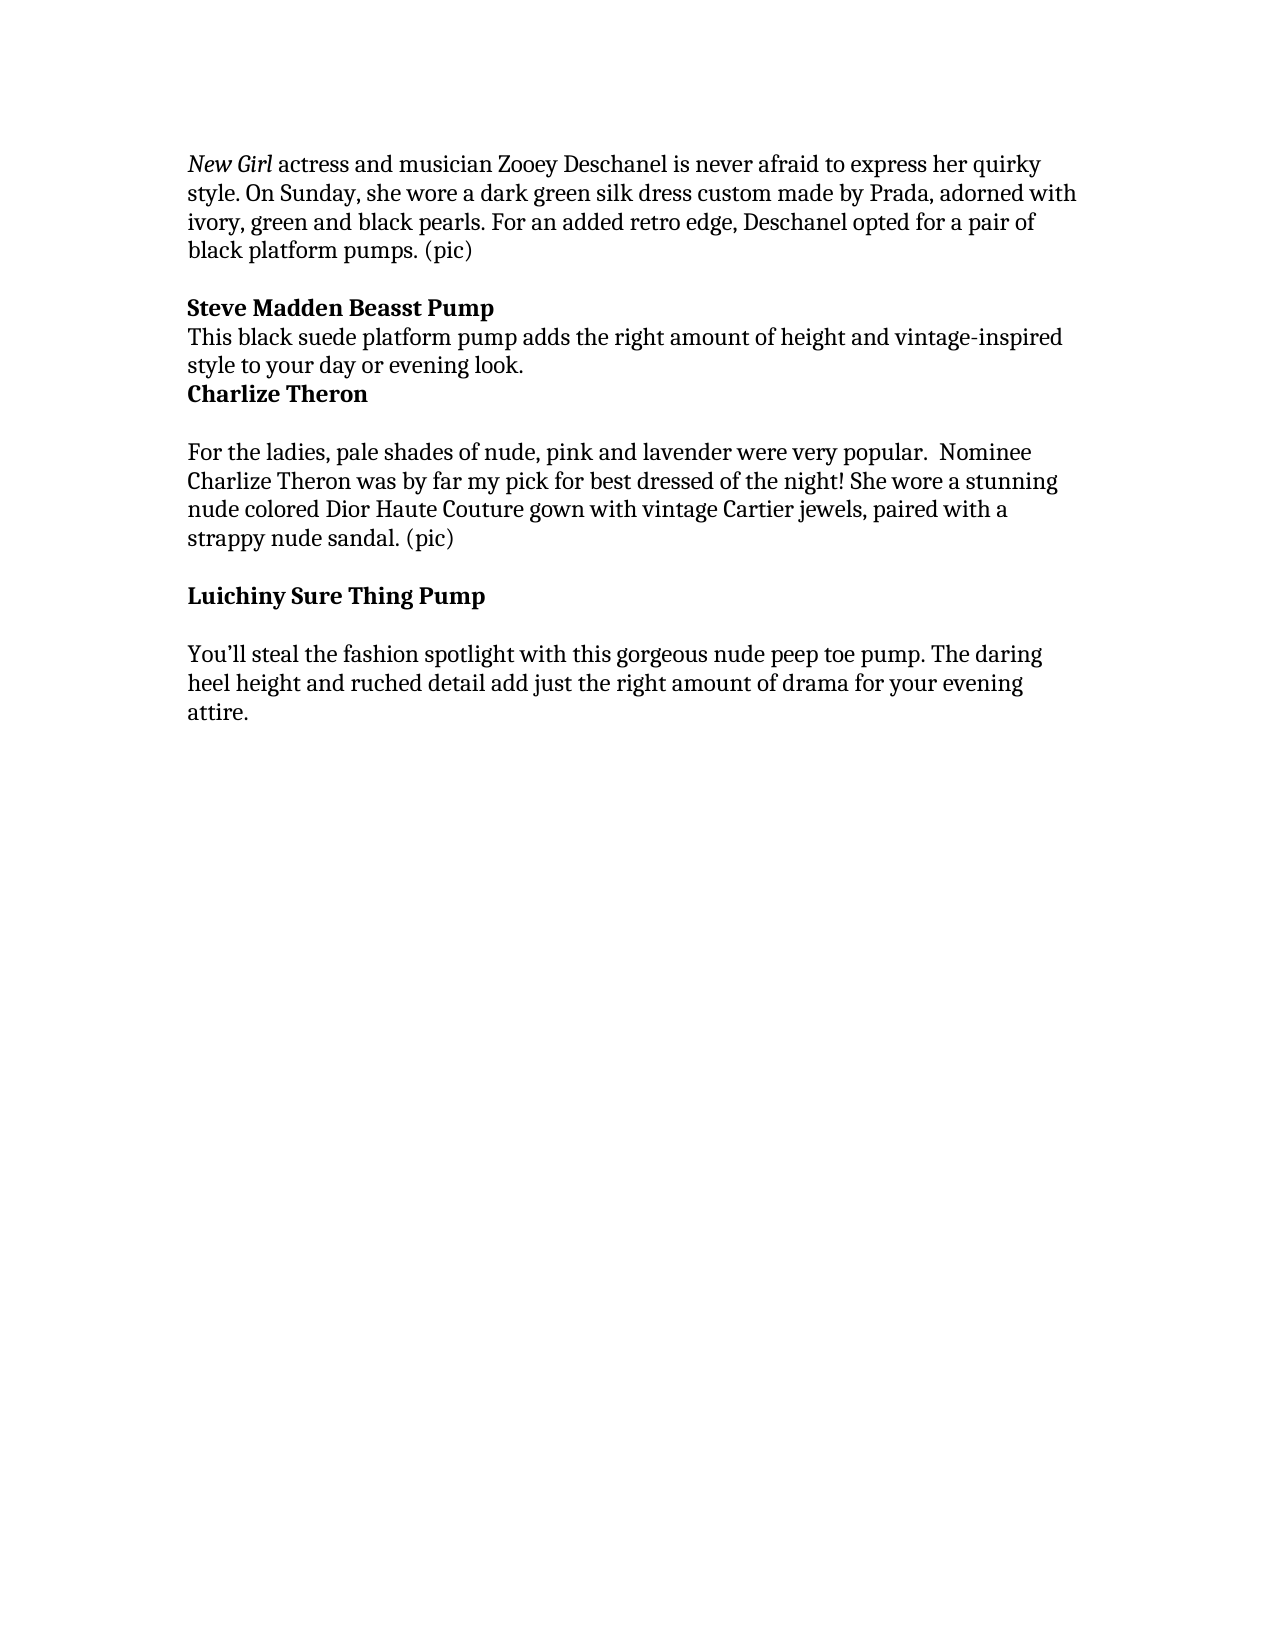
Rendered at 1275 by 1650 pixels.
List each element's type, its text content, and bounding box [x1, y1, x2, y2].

text Charlize Theron [187, 380, 1087, 409]
text Steve Madden Beasst Pump [187, 294, 1087, 322]
subtitle Luichiny Sure Thing Pump [187, 582, 1087, 611]
text This black suede platform pump adds the right amount of height and vintage-inspired style to your day or evening look. [187, 322, 1087, 380]
subtitle You’ll steal the fashion spotlight with this gorgeous nude peep toe pump. The daring heel height and ruched detail add just the right amount of drama for your evening attire. [187, 640, 1087, 726]
text New Girl actress and musician Zooey Deschanel is never afraid to express her quirky style. On Sunday, she wore a dark green silk dress custom made by Prada, adorned with ivory, green and black pearls. For an added retro edge, Deschanel opted for a pair of black platform pumps. (pic) [187, 150, 1087, 265]
subtitle For the ladies, pale shades of nude, pink and lavender were very popular. Nominee Charlize Theron was by far my pick for best dressed of the night! She wore a stunning nude colored Dior Haute Couture gown with vintage Cartier jewels, paired with a strappy nude sandal. (pic) [187, 438, 1087, 553]
